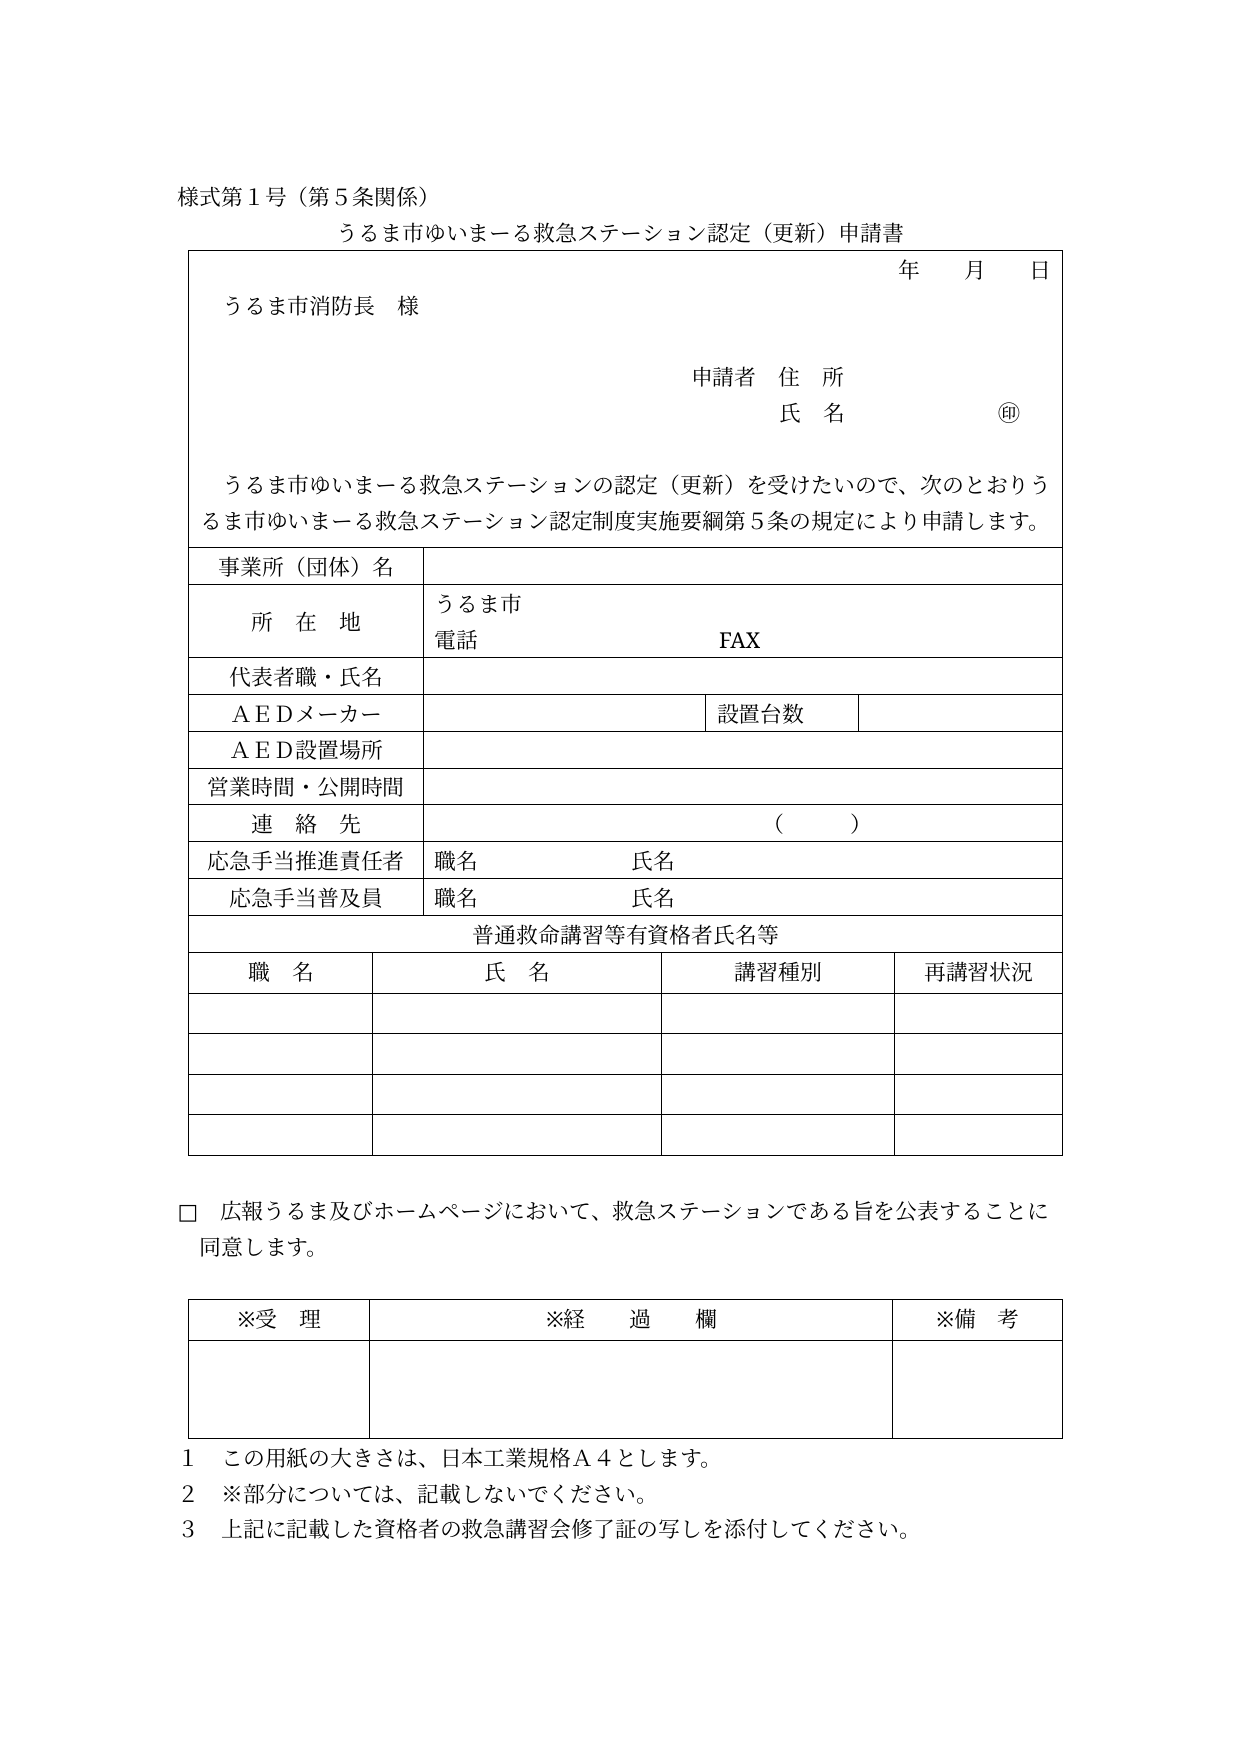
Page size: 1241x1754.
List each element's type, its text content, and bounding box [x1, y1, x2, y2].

text 様式第１号（第５条関係） [177, 178, 1063, 214]
table_cell 普通救命講習等有資格者氏名等 [189, 916, 1062, 952]
table_cell 設置台数 [706, 695, 858, 731]
table_cell [373, 1034, 661, 1074]
table_header 年 月 日 うるま市消防長 様 申請者 住 所 氏 名 ㊞ うるま市ゆいまーる救急ステーションの認定（更新）を受けたいので、次のとおりうるま市ゆいまーる救急ステーション認定制度実施要綱第５条の規定により申請します。 [189, 251, 1062, 547]
table_cell [662, 994, 894, 1033]
table_cell うるま市 電話 FAX [424, 585, 1062, 657]
table_cell [895, 994, 1062, 1033]
table_header ※経 過 欄 [370, 1300, 892, 1340]
table_cell 応急手当推進責任者 [189, 842, 423, 878]
table_cell [373, 1115, 661, 1155]
table_cell 職名 氏名 [424, 842, 1062, 878]
table_cell [859, 695, 1062, 731]
table_cell 連絡先 [189, 805, 423, 841]
table_cell [662, 1034, 894, 1074]
table_cell [895, 1034, 1062, 1074]
table_cell [189, 1115, 372, 1155]
table_header ※備 考 [893, 1300, 1062, 1340]
table_cell ＡＥＤ設置場所 [189, 732, 423, 767]
table_cell [662, 1075, 894, 1114]
table_cell 所在地 [189, 585, 423, 657]
text ３ 上記に記載した資格者の救急講習会修了証の写しを添付してください。 [177, 1511, 1063, 1546]
table_cell [373, 1075, 661, 1114]
table_cell [424, 548, 1062, 584]
table_cell 応急手当普及員 [189, 879, 423, 915]
table_cell 営業時間・公開時間 [189, 769, 423, 804]
table_cell [370, 1341, 892, 1438]
table_cell [189, 1034, 372, 1074]
table_cell 代表者職・氏名 [189, 658, 423, 694]
table_cell [662, 1115, 894, 1155]
text １ この用紙の大きさは、日本工業規格Ａ４とします。 [177, 1439, 1063, 1475]
text ２ ※部分については、記載しないでください。 [177, 1475, 1063, 1511]
table_cell （ ） [424, 805, 1062, 841]
table_cell [424, 769, 1062, 804]
table_cell [893, 1341, 1062, 1438]
table_cell 職名 氏名 [424, 879, 1062, 915]
table_cell [424, 732, 1062, 767]
table_header ※受 理 [189, 1300, 369, 1340]
table_cell [373, 994, 661, 1033]
text □ 広報うるま及びホームページにおいて、救急ステーションである旨を公表することに同意します。 [177, 1192, 1063, 1263]
table_cell [189, 994, 372, 1033]
table_cell 職 名 [189, 953, 372, 992]
text うるま市ゆいまーる救急ステーション認定（更新）申請書 [177, 214, 1063, 250]
table_cell [189, 1341, 369, 1438]
table_cell 事業所（団体）名 [189, 548, 423, 584]
table_cell [895, 1075, 1062, 1114]
table_cell ＡＥＤメーカー [189, 695, 423, 731]
table_cell 再講習状況 [895, 953, 1062, 992]
table_cell [189, 1075, 372, 1114]
table_cell [424, 695, 705, 731]
table_cell [895, 1115, 1062, 1155]
table_cell 講習種別 [662, 953, 894, 992]
table_cell 氏 名 [373, 953, 661, 992]
table_cell [424, 658, 1062, 694]
